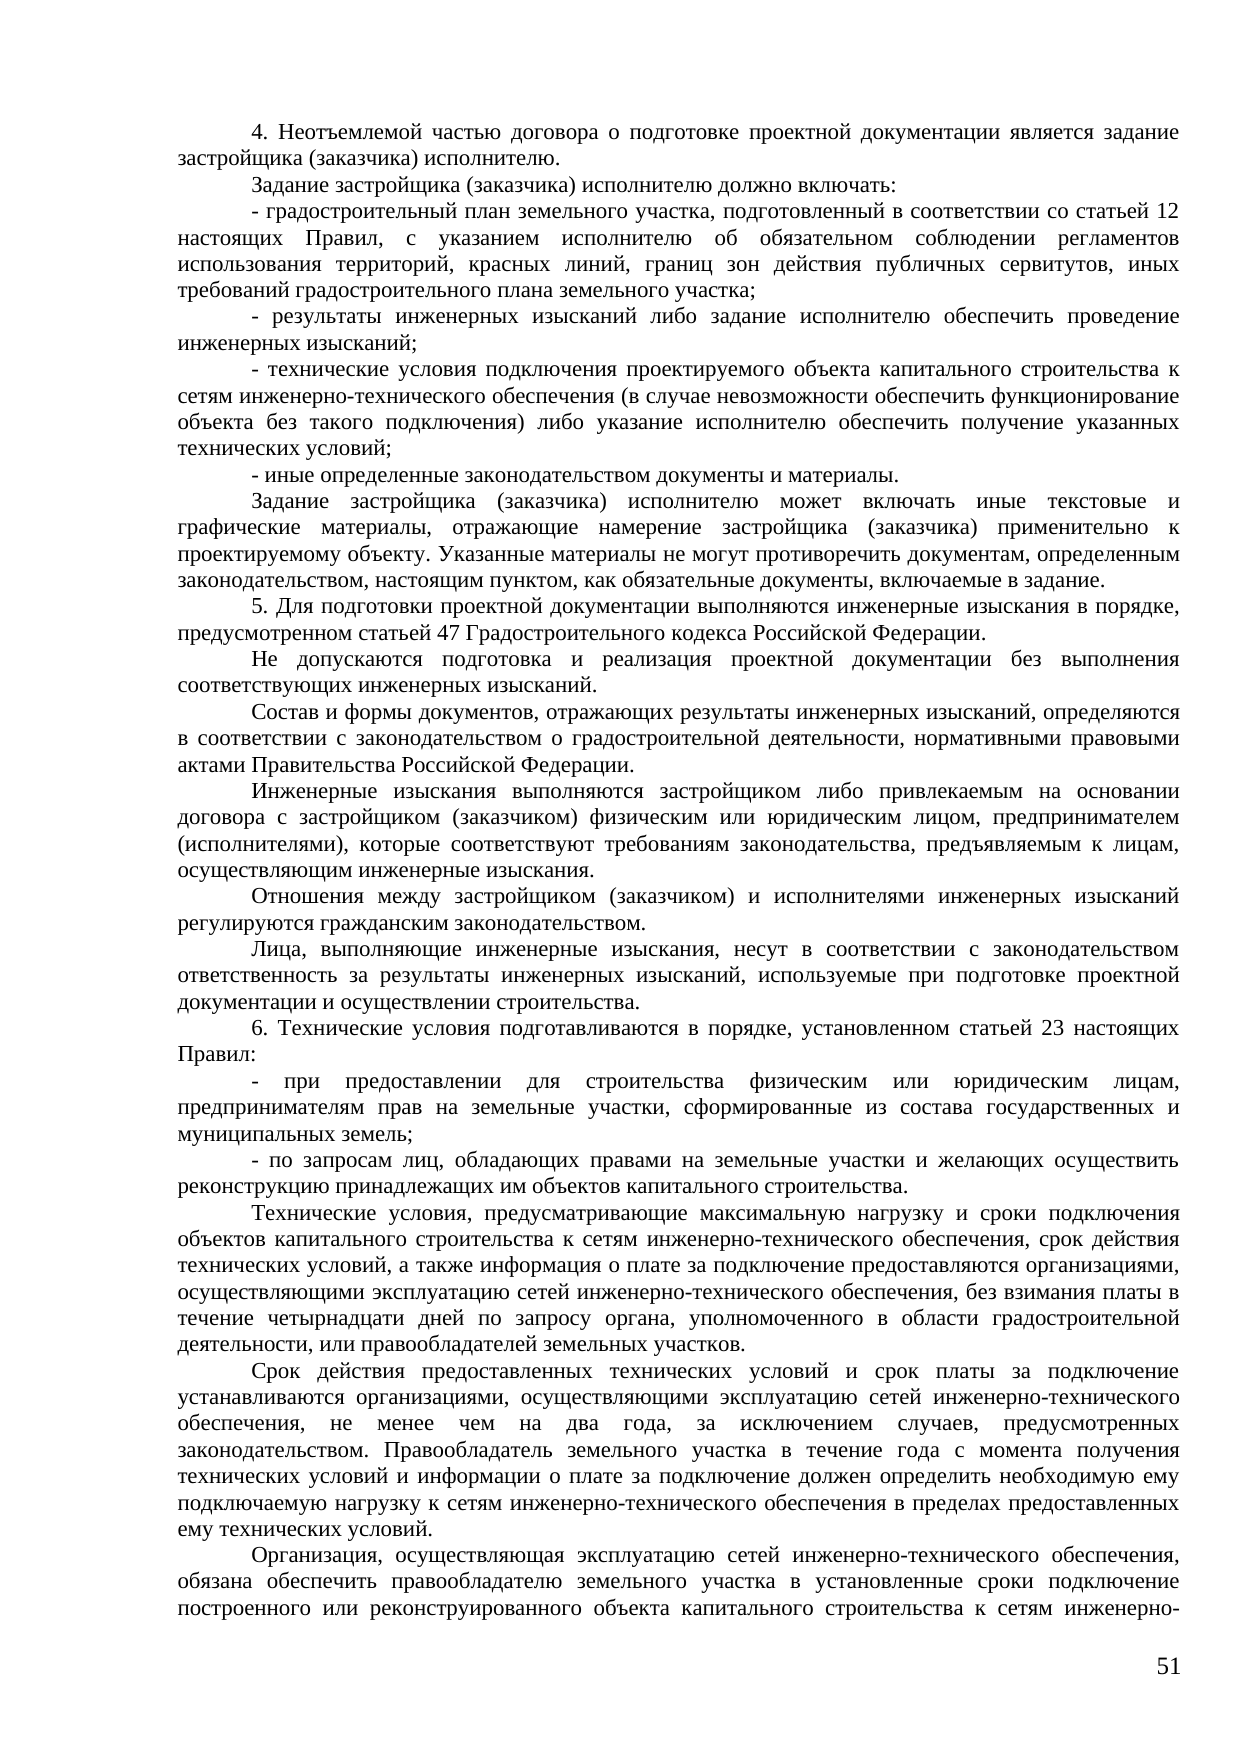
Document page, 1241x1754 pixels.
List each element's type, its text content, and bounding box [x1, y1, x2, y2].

text - при предоставлении для строительства физическим или юридическим лицам, предпринимателям прав на земельные участки, сформированные из состава государственных и муниципальных земель; [177, 1067, 1181, 1146]
text Технические условия, предусматривающие максимальную нагрузку и сроки подключения объектов капитального строительства к сетям инженерно-технического обеспечения, срок действия технических условий, а также информация о плате за подключение предоставляются организациями, осуществляющими эксплуатацию сетей инженерно-технического обеспечения, без взимания платы в течение четырнадцати дней по запросу органа, уполномоченного в области градостроительной деятельности, или правообладателей земельных участков. [177, 1199, 1181, 1357]
text Срок действия предоставленных технических условий и срок платы за подключение устанавливаются организациями, осуществляющими эксплуатацию сетей инженерно-технического обеспечения, не менее чем на два года, за исключением случаев, предусмотренных законодательством. Правообладатель земельного участка в течение года с момента получения технических условий и информации о плате за подключение должен определить необходимую ему подключаемую нагрузку к сетям инженерно-технического обеспечения в пределах предоставленных ему технических условий. [177, 1357, 1181, 1541]
text - градостроительный план земельного участка, подготовленный в соответствии со статьей 12 настоящих Правил, с указанием исполнителю об обязательном соблюдении регламентов использования территорий, красных линий, границ зон действия публичных сервитутов, иных требований градостроительного плана земельного участка; [177, 197, 1181, 303]
text Состав и формы документов, отражающих результаты инженерных изысканий, определяются в соответствии с законодательством о градостроительной деятельности, нормативными правовыми актами Правительства Российской Федерации. [177, 698, 1181, 777]
text 5. Для подготовки проектной документации выполняются инженерные изыскания в порядке, предусмотренном статьей 47 Градостроительного кодекса Российской Федерации. [177, 592, 1181, 645]
text Отношения между застройщиком (заказчиком) и исполнителями инженерных изысканий регулируются гражданским законодательством. [177, 882, 1181, 935]
text 4. Неотъемлемой частью договора о подготовке проектной документации является задание застройщика (заказчика) исполнителю. [177, 118, 1181, 171]
text Задание застройщика (заказчика) исполнителю должно включать: [177, 171, 1181, 197]
text - иные определенные законодательством документы и материалы. [177, 461, 1181, 487]
text Задание застройщика (заказчика) исполнителю может включать иные текстовые и графические материалы, отражающие намерение застройщика (заказчика) применительно к проектируемому объекту. Указанные материалы не могут противоречить документам, определенным законодательством, настоящим пунктом, как обязательные документы, включаемые в задание. [177, 487, 1181, 592]
text - результаты инженерных изысканий либо задание исполнителю обеспечить проведение инженерных изысканий; [177, 303, 1181, 355]
text - технические условия подключения проектируемого объекта капитального строительства к сетям инженерно-технического обеспечения (в случае невозможности обеспечить функционирование объекта без такого подключения) либо указание исполнителю обеспечить получение указанных технических условий; [177, 355, 1181, 461]
text Не допускаются подготовка и реализация проектной документации без выполнения соответствующих инженерных изысканий. [177, 645, 1181, 698]
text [177, 1541, 1181, 1620]
text 6. Технические условия подготавливаются в порядке, установленном статьей 23 настоящих Правил: [177, 1014, 1181, 1067]
text - по запросам лиц, обладающих правами на земельные участки и желающих осуществить реконструкцию принадлежащих им объектов капитального строительства. [177, 1146, 1181, 1199]
text Лица, выполняющие инженерные изыскания, несут в соответствии с законодательством ответственность за результаты инженерных изысканий, используемые при подготовке проектной документации и осуществлении строительства. [177, 935, 1181, 1014]
text Инженерные изыскания выполняются застройщиком либо привлекаемым на основании договора с застройщиком (заказчиком) физическим или юридическим лицом, предпринимателем (исполнителями), которые соответствуют требованиям законодательства, предъявляемым к лицам, осуществляющим инженерные изыскания. [177, 777, 1181, 882]
